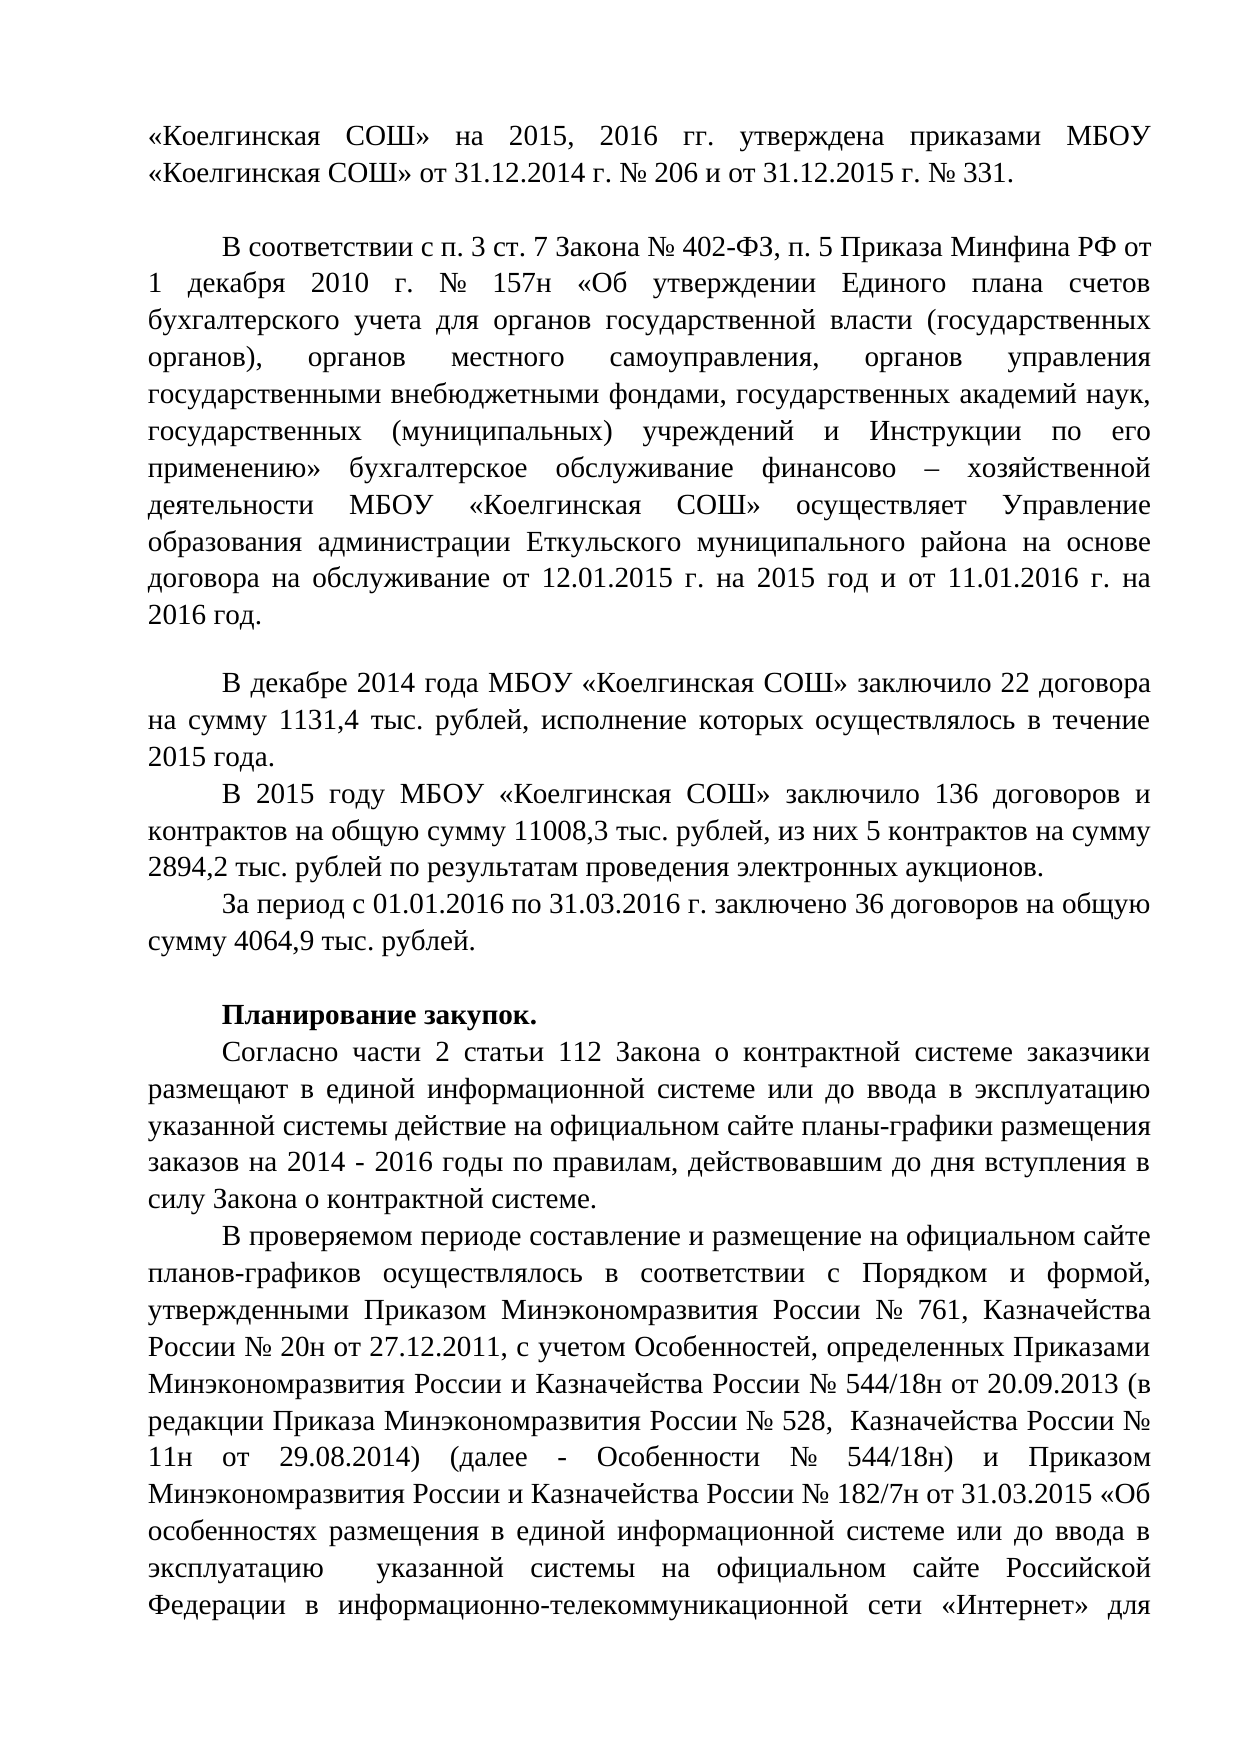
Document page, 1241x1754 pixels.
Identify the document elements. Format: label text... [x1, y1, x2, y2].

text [148, 118, 1152, 188]
text За период с 01.01.2016 по 31.03.2016 г. заключено 36 договоров на общую сумму 4064,9 тыс. рублей. [148, 886, 1152, 957]
text В соответствии с п. 3 ст. 7 Закона № 402-ФЗ, п. 5 Приказа Минфина РФ от 1 декабря 2010 г. № 157н «Об утверждении Единого плана счетов бухгалтерского учета для органов государственной власти (государственных органов), органов местного самоуправления, органов управления государственными внебюджетными фондами, государственных академий наук, государственных (муниципальных) учреждений и Инструкции по его применению» бухгалтерское обслуживание финансово – хозяйственной деятельности МБОУ «Коелгинская СОШ» осуществляет Управление образования администрации Еткульского муниципального района на основе договора на обслуживание от 12.01.2015 г. на 2015 год и от 11.01.2016 г. на 2016 год. [148, 229, 1152, 631]
text Планирование закупок. [148, 997, 1152, 1031]
text В декабре 2014 года МБОУ «Коелгинская СОШ» заключило 22 договора на сумму 1131,4 тыс. рублей, исполнение которых осуществлялось в течение 2015 года. [148, 665, 1152, 772]
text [148, 1218, 1152, 1621]
text Согласно части 2 статьи 112 Закона о контрактной системе заказчики размещают в единой информационной системе или до ввода в эксплуатацию указанной системы действие на официальном сайте планы-графики размещения заказов на 2014 - 2016 годы по правилам, действовавшим до дня вступления в силу Закона о контрактной системе. [148, 1034, 1152, 1215]
text В 2015 году МБОУ «Коелгинская СОШ» заключило 136 договоров и контрактов на общую сумму 11008,3 тыс. рублей, из них 5 контрактов на сумму 2894,2 тыс. рублей по результатам проведения электронных аукционов. [148, 776, 1152, 883]
